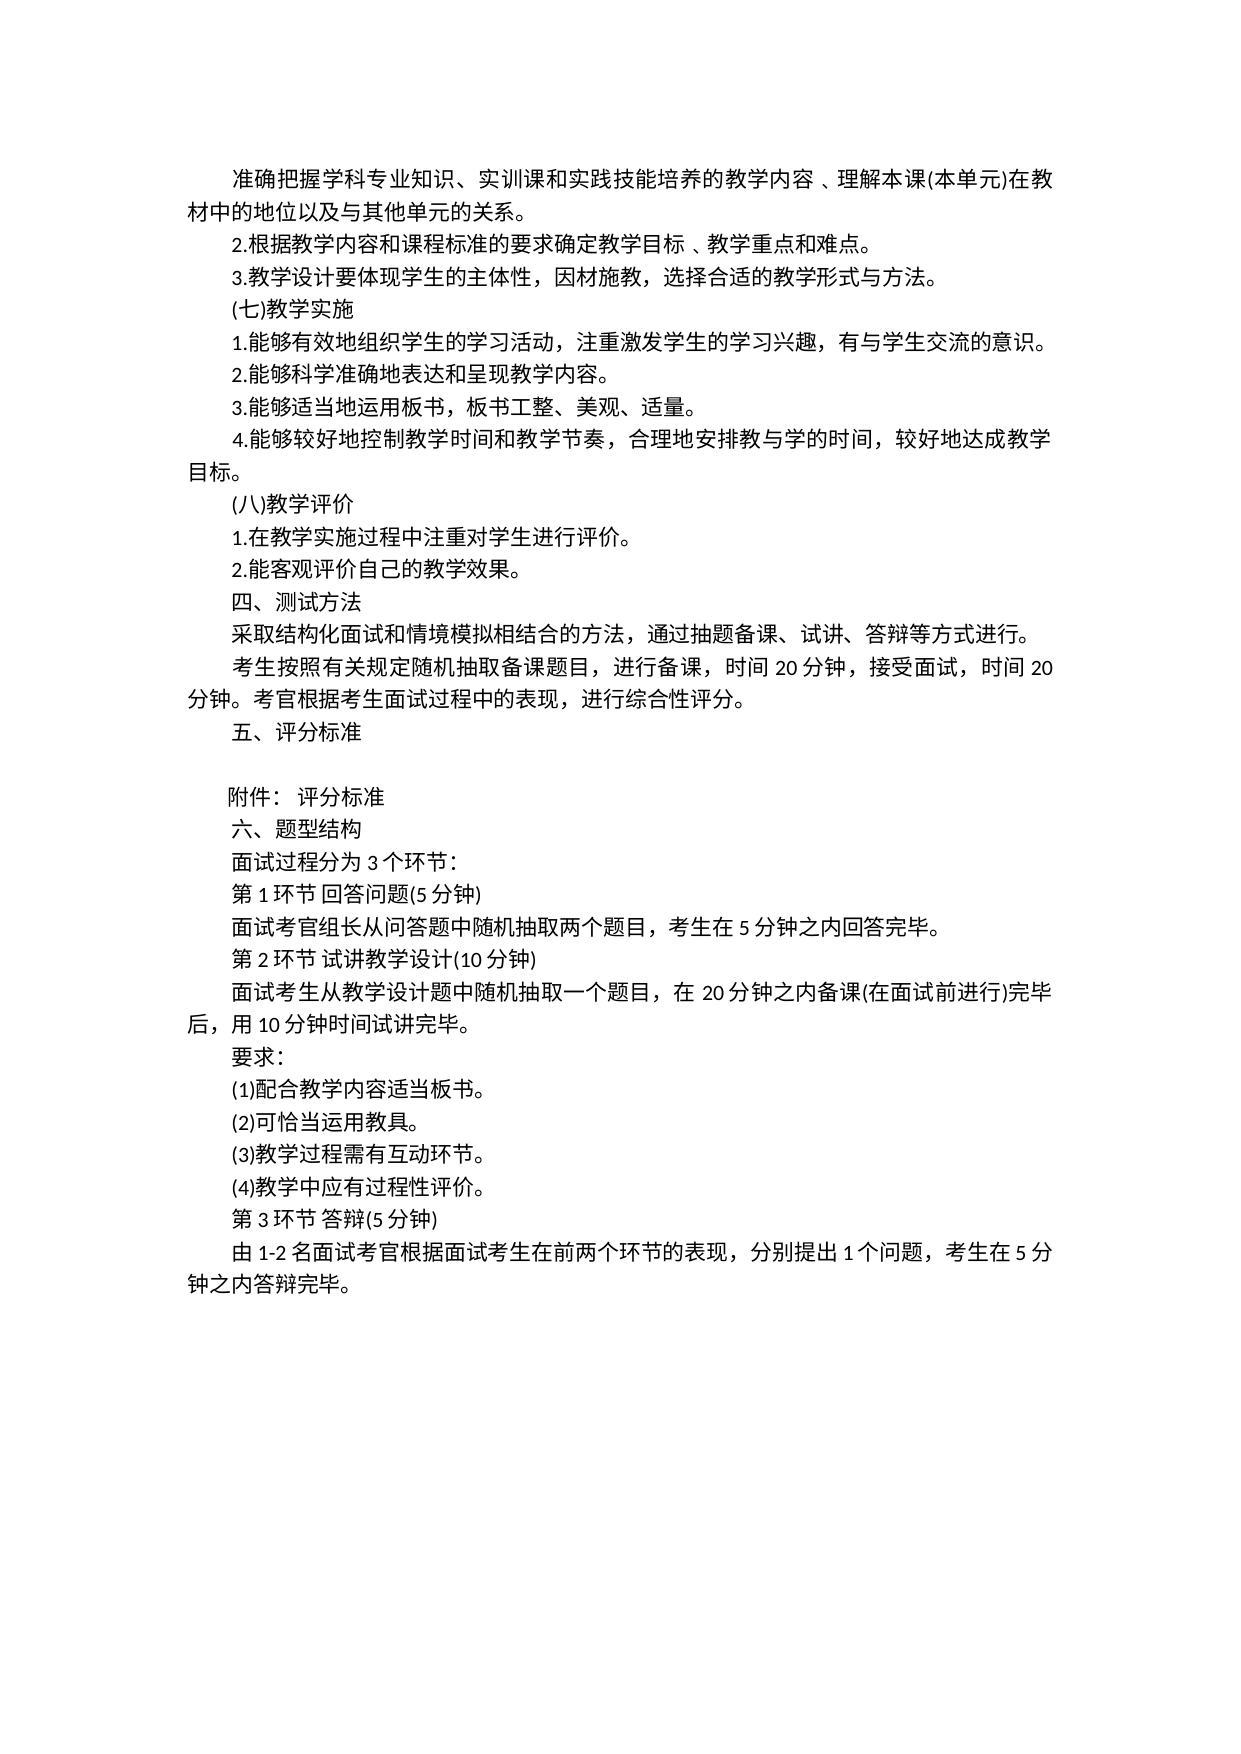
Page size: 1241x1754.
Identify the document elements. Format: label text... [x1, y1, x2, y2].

text 面试过程分为3个环节： [187, 844, 1053, 877]
text 面试考官组长从问答题中随机抽取两个题目，考生在5分钟之内回答完毕。 [187, 909, 1053, 942]
text 附件： 评分标准 [187, 779, 1053, 812]
text 六、题型结构 [187, 812, 1053, 844]
text 2.能客观评价自己的教学效果。 [187, 552, 1053, 584]
text (八)教学评价 [187, 487, 1053, 519]
text 准确把握学科专业知识、实训课和实践技能培养的教学内容﹑理解本课(本单元)在教材中的地位以及与其他单元的关系。 [187, 162, 1053, 227]
text 3.能够适当地运用板书，板书工整、美观、适量。 [187, 389, 1053, 422]
text 4.能够较好地控制教学时间和教学节奏，合理地安排教与学的时间，较好地达成教学目标。 [187, 422, 1053, 487]
text (3)教学过程需有互动环节。 [187, 1137, 1053, 1169]
text 第3环节 答辩(5分钟) [187, 1202, 1053, 1234]
text 由1-2名面试考官根据面试考生在前两个环节的表现，分别提出1个问题，考生在5分钟之内答辩完毕。 [187, 1234, 1053, 1299]
text 考生按照有关规定随机抽取备课题目，进行备课，时间20分钟，接受面试，时间20分钟。考官根据考生面试过程中的表现，进行综合性评分。 [187, 649, 1053, 714]
text 1.能够有效地组织学生的学习活动，注重激发学生的学习兴趣，有与学生交流的意识。 [187, 324, 1053, 357]
text (4)教学中应有过程性评价。 [187, 1169, 1053, 1202]
text 第1环节 回答问题(5分钟) [187, 877, 1053, 909]
text 采取结构化面试和情境模拟相结合的方法，通过抽题备课、试讲、答辩等方式进行。 [187, 617, 1053, 649]
text 1.在教学实施过程中注重对学生进行评价。 [187, 519, 1053, 552]
text 2.能够科学准确地表达和呈现教学内容。 [187, 357, 1053, 389]
text 第2环节 试讲教学设计(10分钟) [187, 942, 1053, 974]
text (2)可恰当运用教具。 [187, 1104, 1053, 1137]
text 要求： [187, 1039, 1053, 1072]
text 2.根据教学内容和课程标准的要求确定教学目标﹑教学重点和难点。 [187, 227, 1053, 259]
text (七)教学实施 [187, 292, 1053, 324]
text (1)配合教学内容适当板书。 [187, 1072, 1053, 1104]
text 四、测试方法 [187, 584, 1053, 617]
text 五、评分标准 [187, 714, 1053, 747]
text 3.教学设计要体现学生的主体性，因材施教，选择合适的教学形式与方法。 [187, 259, 1053, 292]
text 面试考生从教学设计题中随机抽取一个题目，在20分钟之内备课(在面试前进行)完毕后，用10分钟时间试讲完毕。 [187, 974, 1053, 1039]
